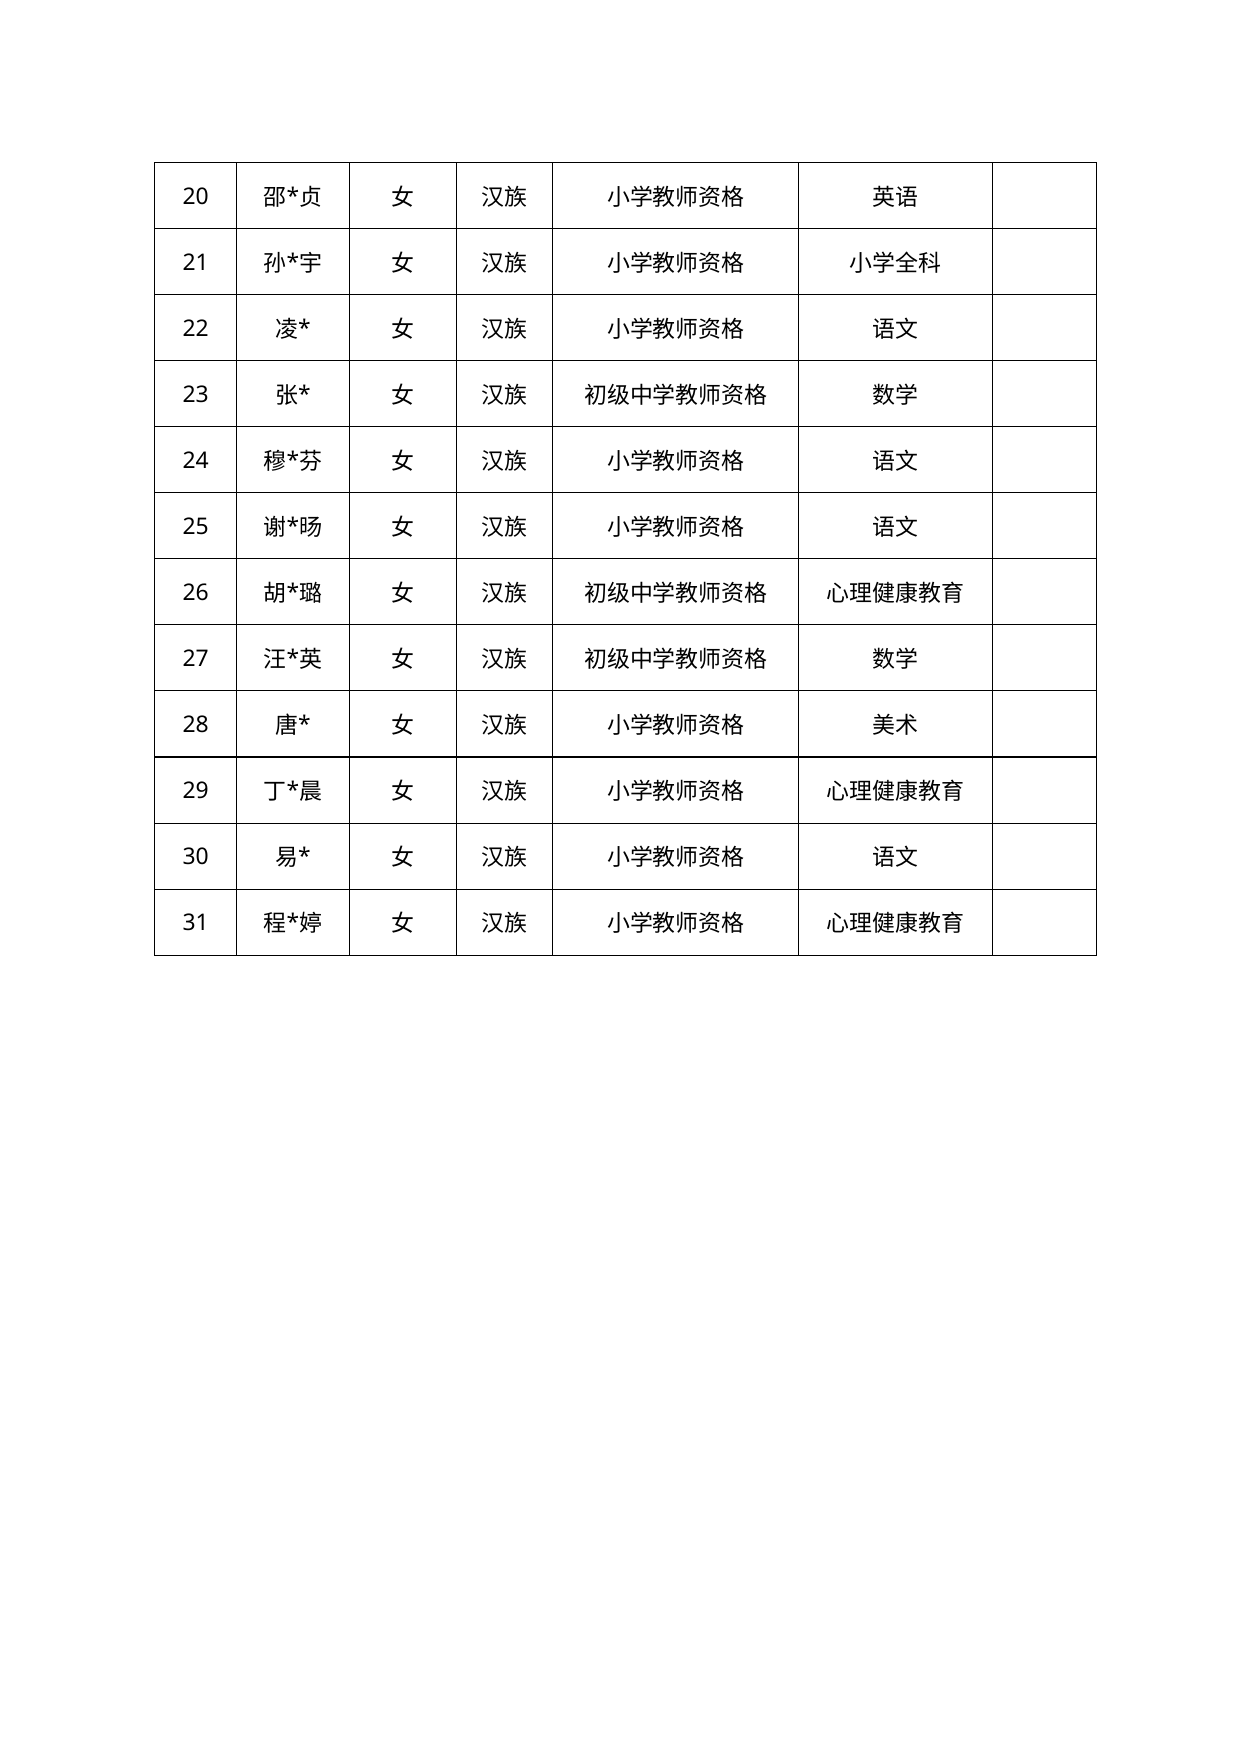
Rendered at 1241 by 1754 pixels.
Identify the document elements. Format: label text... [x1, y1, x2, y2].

table_cell [993, 625, 1096, 690]
table_cell 汉族 [457, 691, 552, 756]
table_cell 语文 [799, 493, 992, 558]
table_cell 初级中学教师资格 [553, 361, 798, 426]
table_cell 丁*晨 [237, 758, 349, 822]
table_cell 汉族 [457, 890, 552, 954]
table_cell 小学教师资格 [553, 295, 798, 360]
table_cell 汉族 [457, 824, 552, 888]
table_cell 易* [237, 824, 349, 888]
table_cell 女 [350, 295, 456, 360]
table_cell 心理健康教育 [799, 559, 992, 624]
table_cell 小学教师资格 [553, 493, 798, 558]
table_cell [993, 427, 1096, 492]
table_cell 小学教师资格 [553, 163, 798, 228]
table_cell 汉族 [457, 163, 552, 228]
table_cell 数学 [799, 361, 992, 426]
table_cell [993, 758, 1096, 822]
table_cell 女 [350, 890, 456, 954]
table_cell 29 [155, 758, 236, 822]
table_cell 22 [155, 295, 236, 360]
table_cell [993, 493, 1096, 558]
table_cell 27 [155, 625, 236, 690]
table_cell 语文 [799, 824, 992, 888]
table_cell 小学全科 [799, 229, 992, 294]
table_cell 谢*旸 [237, 493, 349, 558]
table_cell 女 [350, 427, 456, 492]
table_cell 语文 [799, 295, 992, 360]
table_cell 心理健康教育 [799, 758, 992, 822]
table_cell 女 [350, 559, 456, 624]
table_cell 女 [350, 824, 456, 888]
table_cell 汉族 [457, 559, 552, 624]
table_cell 汉族 [457, 229, 552, 294]
table_cell 邵*贞 [237, 163, 349, 228]
table_cell 26 [155, 559, 236, 624]
table_cell [993, 361, 1096, 426]
table_cell 28 [155, 691, 236, 756]
table_cell 小学教师资格 [553, 824, 798, 888]
table_cell 25 [155, 493, 236, 558]
table_cell 初级中学教师资格 [553, 559, 798, 624]
table_cell 小学教师资格 [553, 229, 798, 294]
table_cell 孙*宇 [237, 229, 349, 294]
table_cell 小学教师资格 [553, 427, 798, 492]
table_cell 汪*英 [237, 625, 349, 690]
table_cell 汉族 [457, 493, 552, 558]
table_cell 女 [350, 493, 456, 558]
table_cell [993, 691, 1096, 756]
table_cell 汉族 [457, 758, 552, 822]
table_cell 张* [237, 361, 349, 426]
table_cell 23 [155, 361, 236, 426]
table_cell 女 [350, 229, 456, 294]
table_cell 英语 [799, 163, 992, 228]
table_cell [993, 229, 1096, 294]
table_cell 20 [155, 163, 236, 228]
table_cell 小学教师资格 [553, 758, 798, 822]
table_cell 汉族 [457, 361, 552, 426]
table_cell 语文 [799, 427, 992, 492]
table_cell 汉族 [457, 295, 552, 360]
table_cell 小学教师资格 [553, 890, 798, 954]
table_cell [993, 824, 1096, 888]
table_cell 心理健康教育 [799, 890, 992, 954]
table_cell 汉族 [457, 625, 552, 690]
table_cell 美术 [799, 691, 992, 756]
table_cell 程*婷 [237, 890, 349, 954]
table_cell 24 [155, 427, 236, 492]
table_cell [993, 295, 1096, 360]
table_cell 女 [350, 163, 456, 228]
table_cell 凌* [237, 295, 349, 360]
table_cell 31 [155, 890, 236, 954]
table_cell 女 [350, 691, 456, 756]
table_cell 女 [350, 758, 456, 822]
table_cell [993, 890, 1096, 954]
table_cell 女 [350, 361, 456, 426]
table_cell 穆*芬 [237, 427, 349, 492]
table_cell [993, 559, 1096, 624]
table_cell 初级中学教师资格 [553, 625, 798, 690]
table_cell 胡*璐 [237, 559, 349, 624]
table_cell 30 [155, 824, 236, 888]
table_cell [993, 163, 1096, 228]
table_cell 21 [155, 229, 236, 294]
table_cell 汉族 [457, 427, 552, 492]
table_cell 唐* [237, 691, 349, 756]
table_cell 女 [350, 625, 456, 690]
table_cell 数学 [799, 625, 992, 690]
table_cell 小学教师资格 [553, 691, 798, 756]
